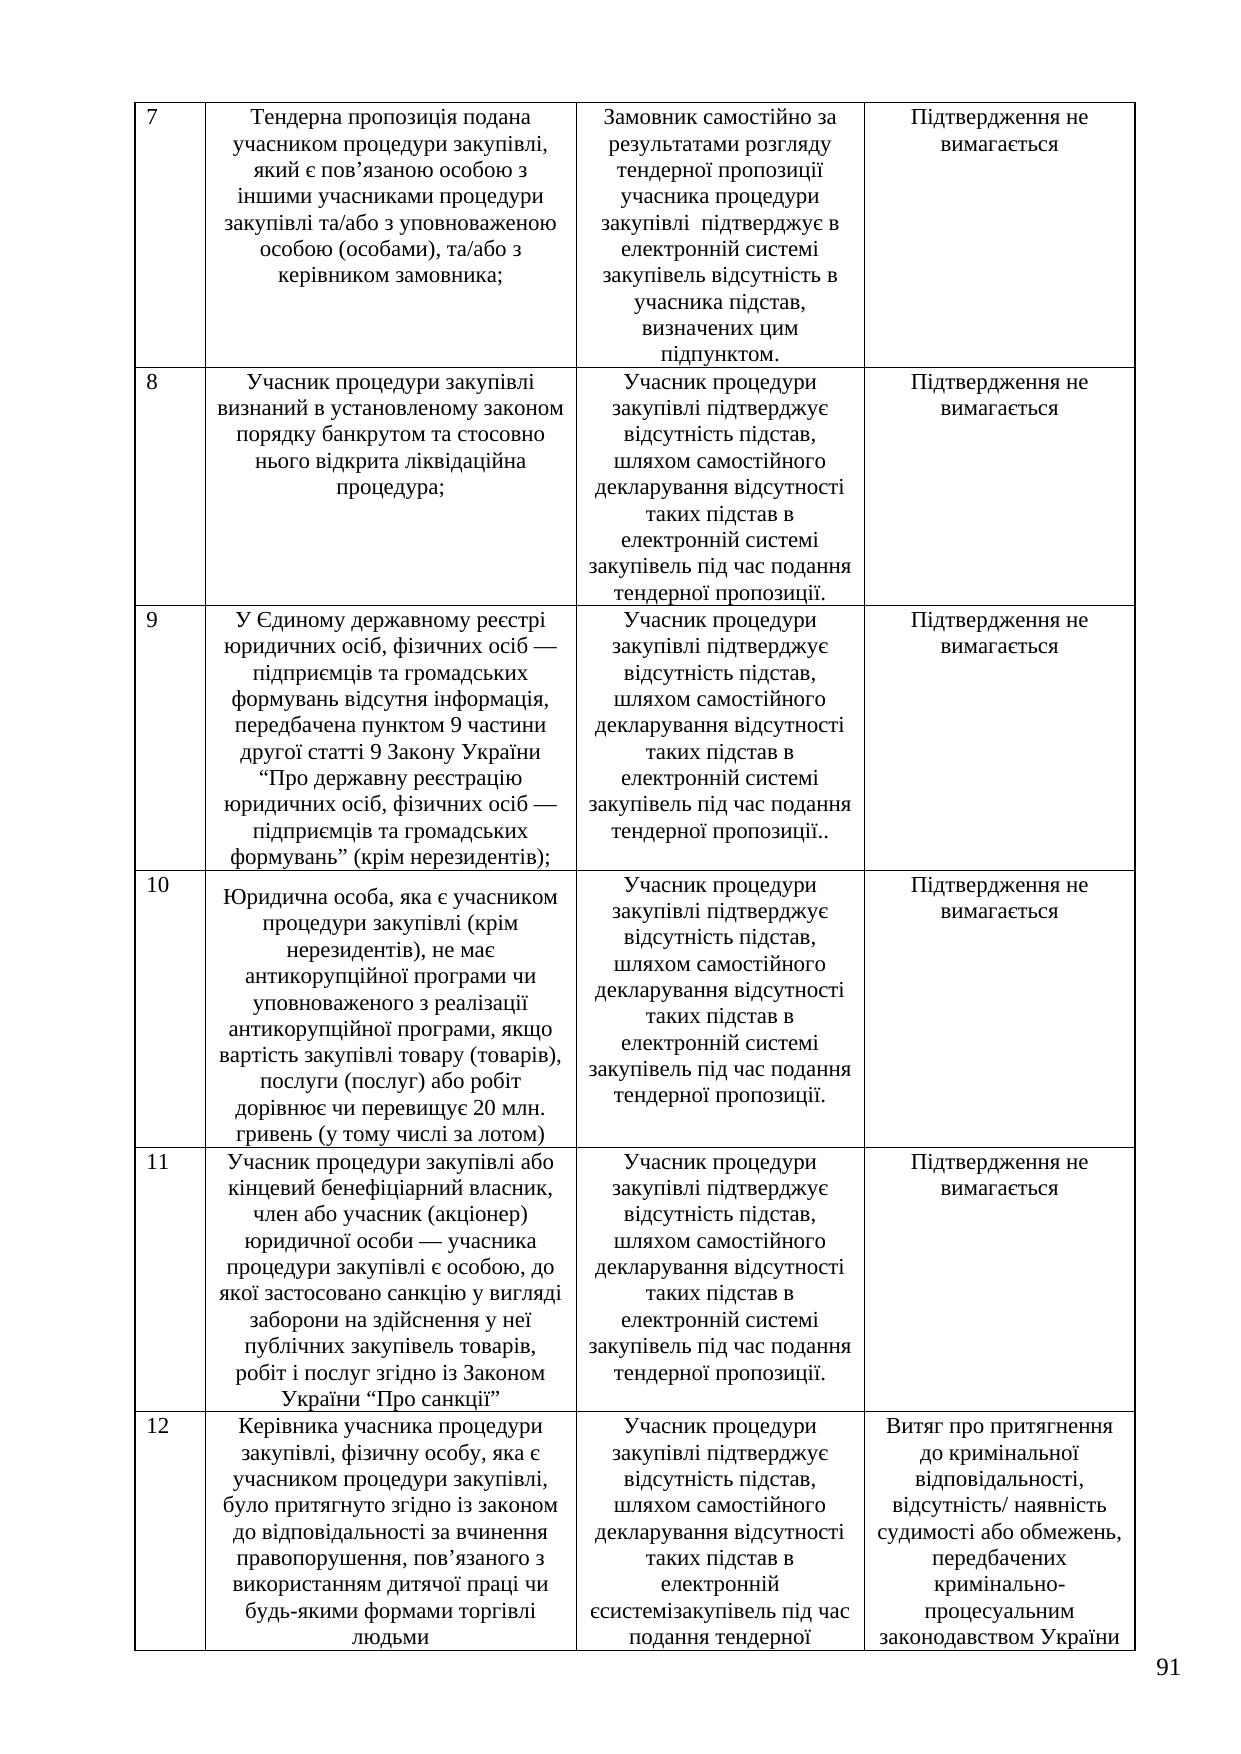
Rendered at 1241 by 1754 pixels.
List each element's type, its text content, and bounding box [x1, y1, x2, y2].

table_cell Підтвердження не вимагається [865, 871, 1134, 1147]
table_cell 9 [136, 606, 205, 869]
table_cell Підтвердження не вимагається [865, 606, 1134, 869]
table_cell Юридична особа, яка є учасником процедури закупівлі (крім нерезидентів), не має антикорупційної програми чи уповноваженого з реалізації антикорупційної програми, якщо вартість закупівлі товару (товарів), послуги (послуг) або робіт дорівнює чи перевищує 20 млн. гривень (у тому числі за лотом) [206, 871, 576, 1147]
table_cell 11 [136, 1148, 205, 1411]
table_cell Підтвердження не вимагається [865, 368, 1134, 605]
table_cell Підтвердження не вимагається [865, 103, 1134, 367]
table_cell 7 [136, 103, 205, 367]
table_cell 10 [136, 871, 205, 1147]
table_cell Підтвердження не вимагається [865, 1148, 1134, 1411]
table_cell Учасник процедури закупівлі або кінцевий бенефіціарний власник, член або учасник (акціонер) юридичної особи — учасника процедури закупівлі є особою, до якої застосовано санкцію у вигляді заборони на здійснення у неї публічних закупівель товарів, робіт і послуг згідно із Законом України “Про санкції” [206, 1148, 576, 1411]
table_cell Учасник процедури закупівлі підтверджує відсутність підстав, шляхом самостійного декларування відсутності таких підстав в електронній системі закупівель під час подання тендерної пропозиції.. [577, 606, 864, 869]
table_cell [577, 1412, 864, 1649]
table_cell Учасник процедури закупівлі визнаний в установленому законом порядку банкрутом та стосовно нього відкрита ліквідаційна процедура; [206, 368, 576, 605]
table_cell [865, 1412, 1134, 1649]
table_cell Замовник самостійно за результатами розгляду тендерної пропозиції учасника процедури закупівлі підтверджує в електронній системі закупівель відсутність в учасника підстав, визначених цим підпунктом. [577, 103, 864, 367]
table_cell 12 [136, 1412, 205, 1649]
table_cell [206, 1412, 576, 1649]
table_cell У Єдиному державному реєстрі юридичних осіб, фізичних осіб — підприємців та громадських формувань відсутня інформація, передбачена пунктом 9 частини другої статті 9 Закону України “Про державну реєстрацію юридичних осіб, фізичних осіб — підприємців та громадських формувань” (крім нерезидентів); [206, 606, 576, 869]
table_cell Тендерна пропозиція подана учасником процедури закупівлі, який є пов’язаною особою з іншими учасниками процедури закупівлі та/або з уповноваженою особою (особами), та/або з керівником замовника; [206, 103, 576, 367]
table_cell 8 [136, 368, 205, 605]
